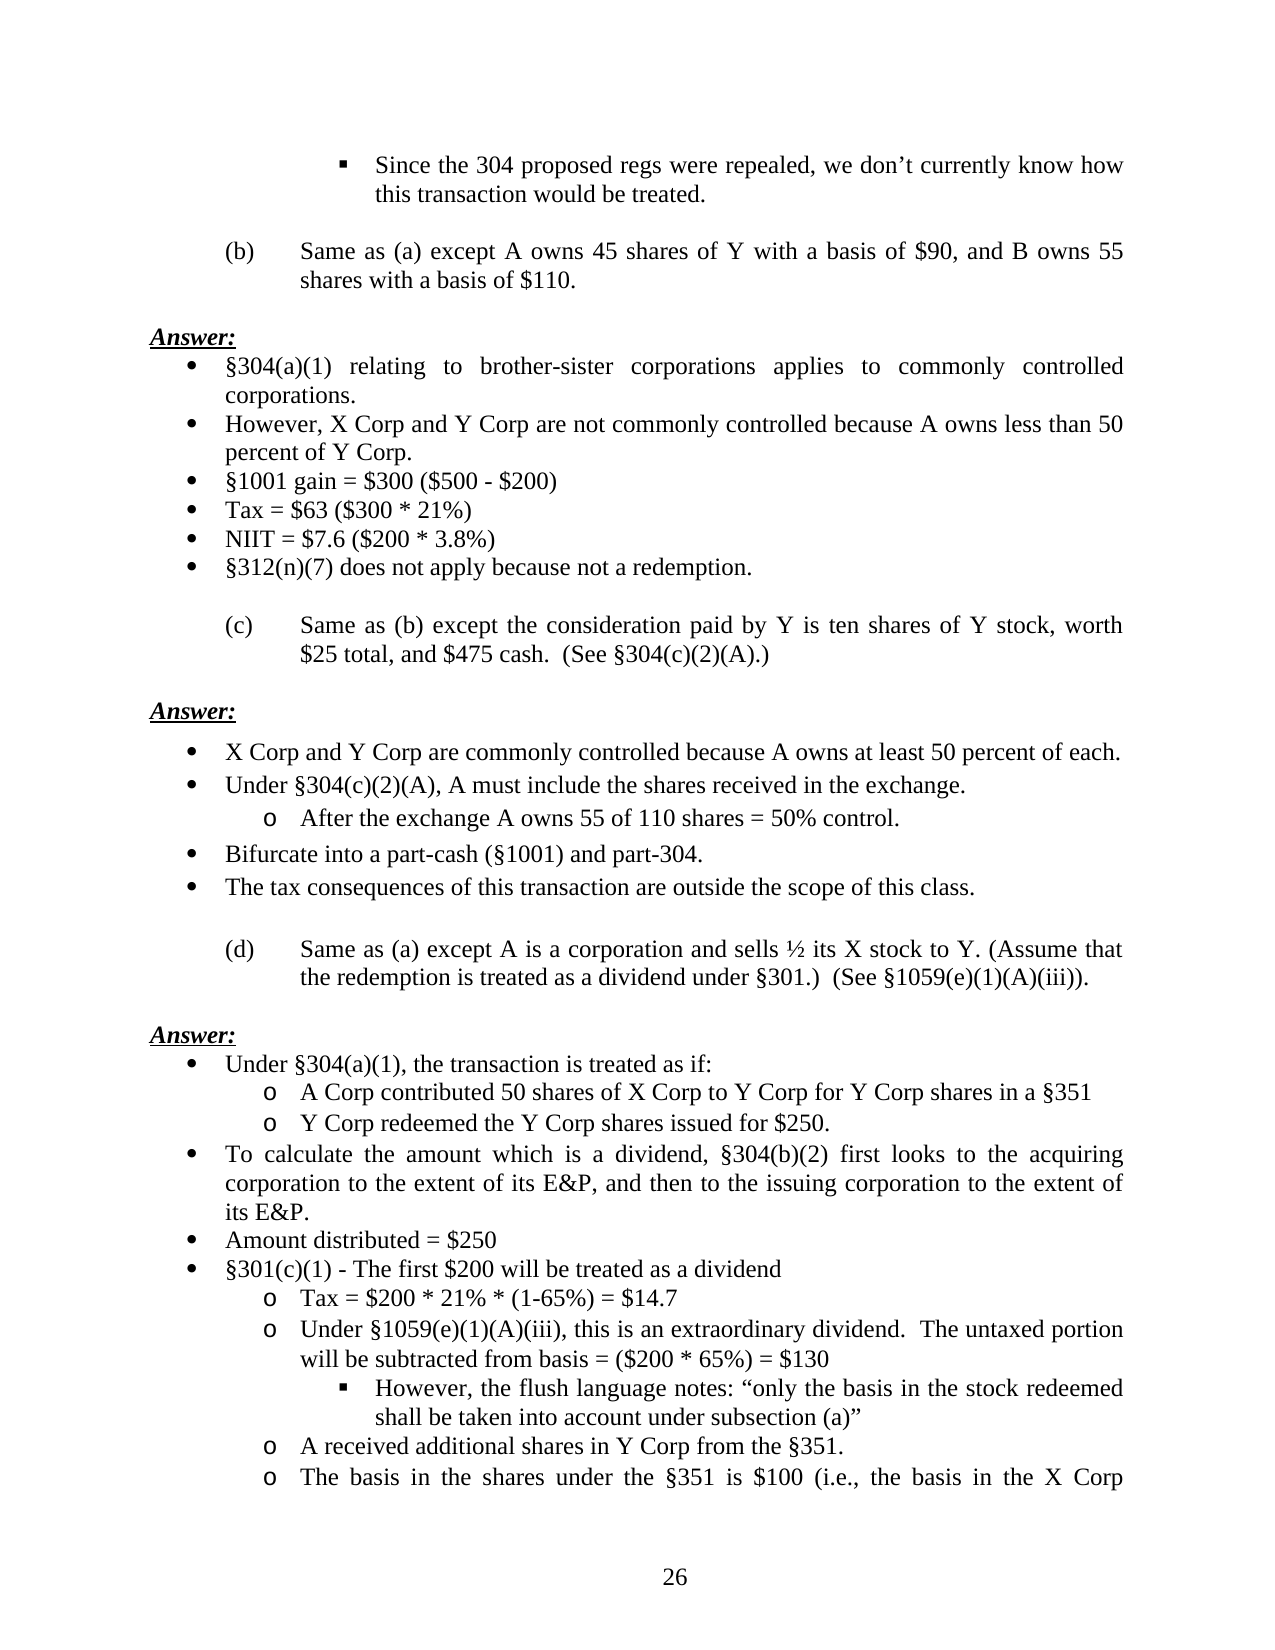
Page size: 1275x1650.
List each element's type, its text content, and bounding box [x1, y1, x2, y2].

list Since the 304 proposed regs were repealed, we don’t currently know how this transaction would be treated. [337, 150, 1125, 207]
list After the exchange A owns 55 of 110 shares = 50% control. [262, 803, 1125, 834]
list §301(c)(1) - The first $200 will be treated as a dividend [187, 1254, 1125, 1283]
text (c) Same as (b) except the consideration paid by Y is ten shares of Y stock, worth $25 total, and $475 cash. (See §304(c)(2)(A).) [225, 610, 1125, 667]
list §312(n)(7) does not apply because not a redemption. [187, 552, 1125, 581]
list Tax = $63 ($300 * 21%) [187, 495, 1125, 524]
text Answer: [150, 1020, 1125, 1049]
list A received additional shares in Y Corp from the §351. [262, 1431, 1125, 1462]
list Under §304(a)(1), the transaction is treated as if: [187, 1049, 1125, 1077]
list To calculate the amount which is a dividend, §304(b)(2) first looks to the acquiring corporation to the extent of its E&P, and then to the issuing corporation to the extent of its E&P. [187, 1139, 1125, 1225]
list X Corp and Y Corp are commonly controlled because A owns at least 50 percent of each. [187, 737, 1125, 766]
list However, the flush language notes: “only the basis in the stock redeemed shall be taken into account under subsection (a)” [337, 1373, 1125, 1431]
text (b) Same as (a) except A owns 45 shares of Y with a basis of $90, and B owns 55 shares with a basis of $110. [225, 236, 1125, 294]
text Answer: [150, 322, 1125, 351]
list However, X Corp and Y Corp are not commonly controlled because A owns less than 50 percent of Y Corp. [187, 409, 1125, 466]
list Tax = $200 * 21% * (1-65%) = $14.7 [262, 1283, 1125, 1314]
list §1001 gain = $300 ($500 - $200) [187, 466, 1125, 495]
list §304(a)(1) relating to brother-sister corporations applies to commonly controlled corporations. [187, 351, 1125, 409]
list NIIT = $7.6 ($200 * 3.8%) [187, 524, 1125, 552]
list Bifurcate into a part-cash (§1001) and part-304. [187, 839, 1125, 868]
text (d) Same as (a) except A is a corporation and sells ½ its X stock to Y. (Assume that the redemption is treated as a dividend under §301.) (See §1059(e)(1)(A)(iii)). [225, 934, 1125, 991]
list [262, 1462, 1125, 1492]
list The tax consequences of this transaction are outside the scope of this class. [187, 872, 1125, 901]
list Amount distributed = $250 [187, 1225, 1125, 1254]
list Under §304(c)(2)(A), A must include the shares received in the exchange. [187, 771, 1125, 799]
list Under §1059(e)(1)(A)(iii), this is an extraordinary dividend. The untaxed portion will be subtracted from basis = ($200 * 65%) = $130 [262, 1314, 1125, 1373]
text Answer: [150, 696, 1125, 725]
list A Corp contributed 50 shares of X Corp to Y Corp for Y Corp shares in a §351 [262, 1077, 1125, 1108]
list Y Corp redeemed the Y Corp shares issued for $250. [262, 1108, 1125, 1139]
